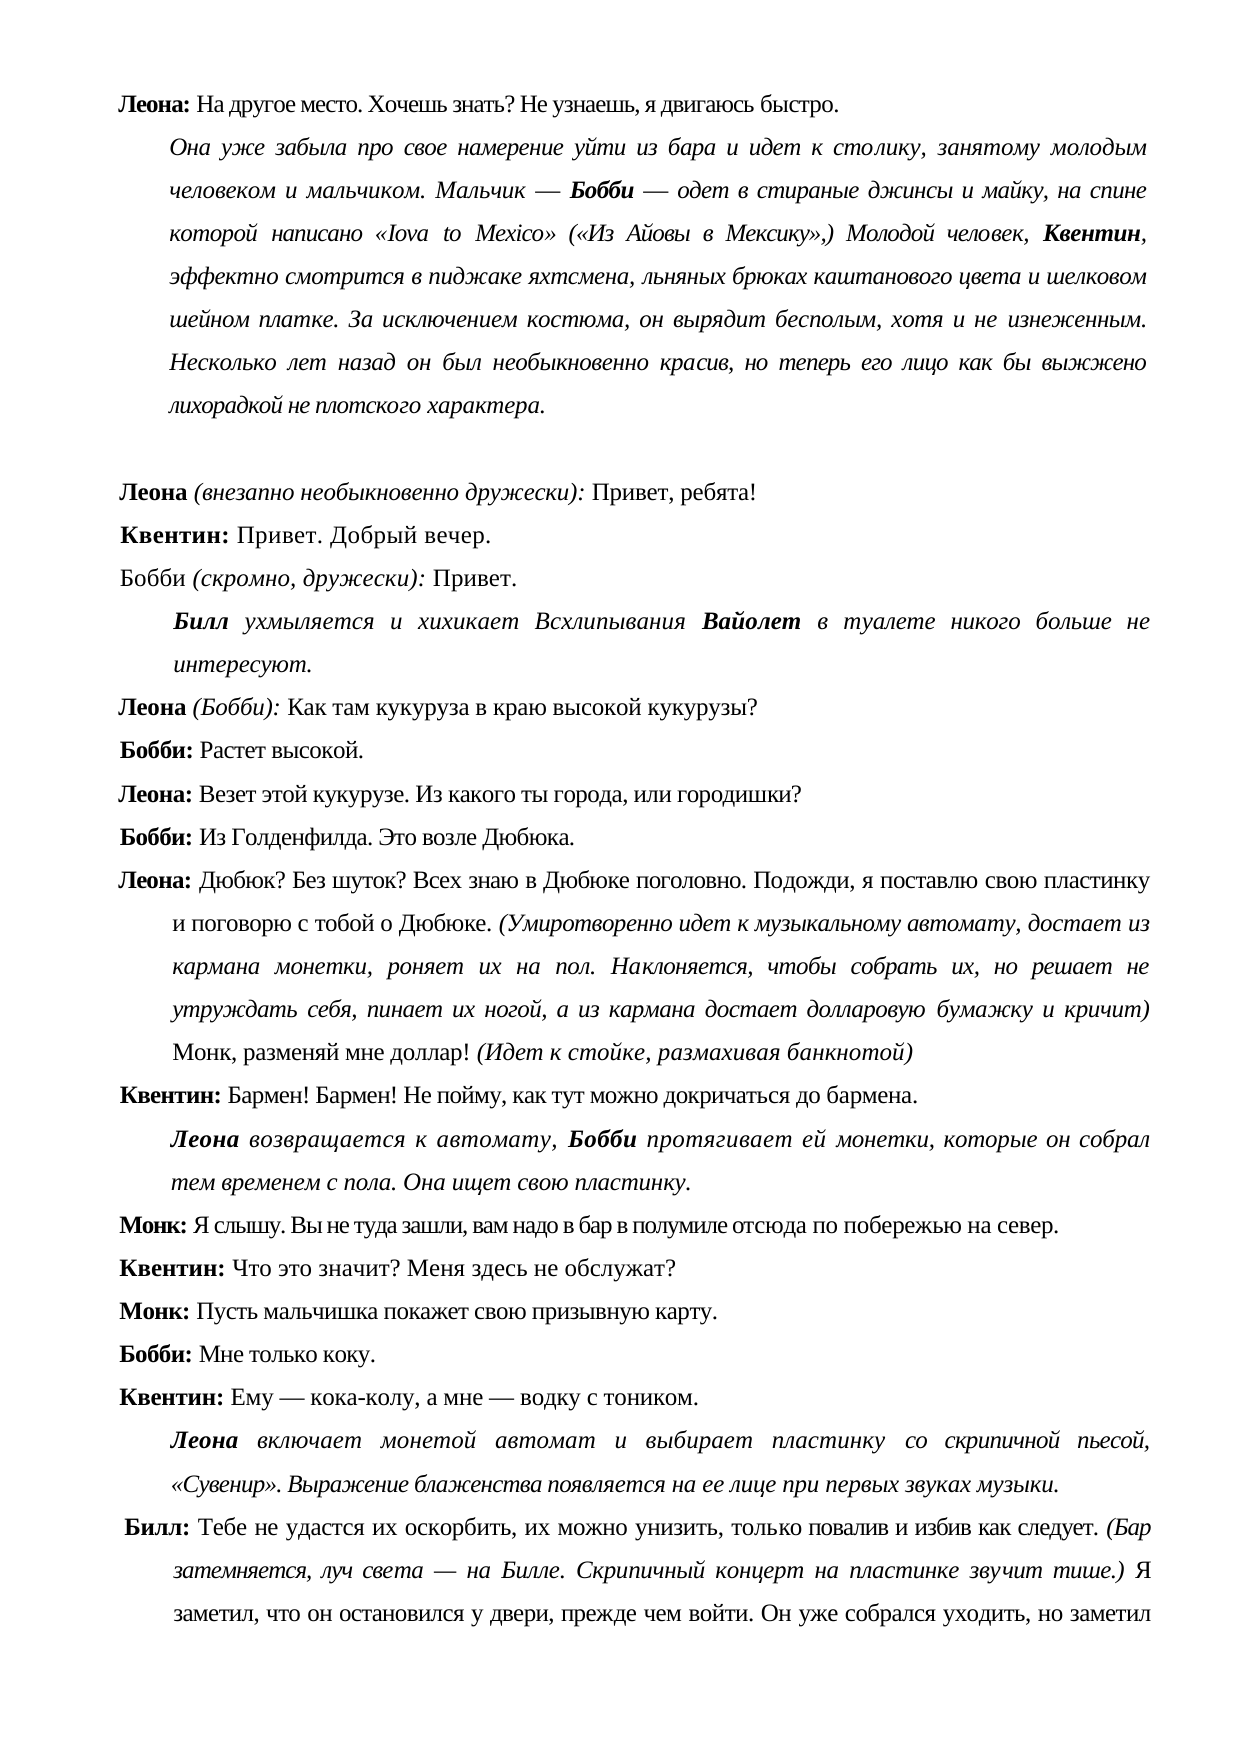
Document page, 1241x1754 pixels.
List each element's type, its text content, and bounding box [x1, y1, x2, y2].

text Леона: Дюбюк? Без шуток? Всех знаю в Дюбюке поголовно. Подожди, я поставлю свою пластинку и поговорю с тобой о Дюбюке. (Умиротворенно идет к музыкальному автомату, достает из кармана монетки, роняет их на пол. Наклоняется, чтобы собрать их, но решает не утруждать себя, пинает их ногой, а из кармана достает долларовую бумажку и кричит) Монк, разменяй мне доллар! (Идет к стойке, размахивая банкнотой) [118, 865, 1150, 1066]
text Квентин: Что это значит? Меня здесь не обслужат? [119, 1253, 1152, 1282]
text Билл ухмыляется и хихикает Всхлипывания Вайолет в туалете никого больше не интересуют. [173, 606, 1150, 678]
text Квентин: Привет. Добрый вечер. [120, 520, 1152, 549]
text Леона (Бобби): Как там кукуруза в краю высокой кукурузы? [118, 692, 1152, 721]
text Леона возвращается к автомату, Бобби протягивает ей монетки, которые он собрал тем временем с пола. Она ищет свою пластинку. [171, 1124, 1150, 1196]
text Бобби: Мне только коку. [119, 1339, 1152, 1368]
text Леона (внезапно необыкновенно дружески): Привет, ребята! [119, 477, 1152, 506]
text Леона: На другое место. Хочешь знать? Не узнаешь, я двигаюсь быстро. [118, 89, 1148, 117]
text Бобби: Из Голденфилда. Это возле Дюбюка. [119, 822, 1152, 851]
text Бобби (скромно, дружески): Привет. [119, 563, 1152, 592]
text Монк: Пусть мальчишка покажет свою призывную карту. [119, 1296, 1152, 1325]
text Бобби: Растет высокой. [119, 736, 1152, 764]
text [124, 1512, 1152, 1627]
text Она уже забыла про свое намерение уйти из бара и идет к столику, занятому молодым человеком и мальчиком. Мальчик — Бобби — одет в стираные джинсы и майку, на спине которой написано «Iova to Mexico» («Из Айовы в Мексику»,) Молодой человек, Квентин, эффектно смотрится в пиджаке яхтсмена, льняных брюках каштанового цвета и шелковом шейном платке. За исключением костюма, он вырядит бесполым, хотя и не изнеженным. Несколько лет назад он был необыкновенно красив, но теперь его лицо как бы выжжено лихорадкой не плотского характера. [169, 132, 1147, 419]
text Квентин: Ему — кока-колу, а мне — водку с тоником. [119, 1382, 1152, 1411]
text Леона: Везет этой кукурузе. Из какого ты города, или городишки? [118, 779, 1149, 807]
text Квентин: Бармен! Бармен! Не пойму, как тут можно докричаться до бармена. [119, 1081, 1149, 1109]
text Монк: Я слышу. Вы не туда зашли, вам надо в бар в полумиле отсюда по побережью на север. [119, 1210, 1149, 1239]
text Леона включает монетой автомат и выбирает пластинку со скрипичной пьесой, «Сувенир». Выражение блаженства появляется на ее лице при первых звуках музыки. [171, 1426, 1150, 1497]
